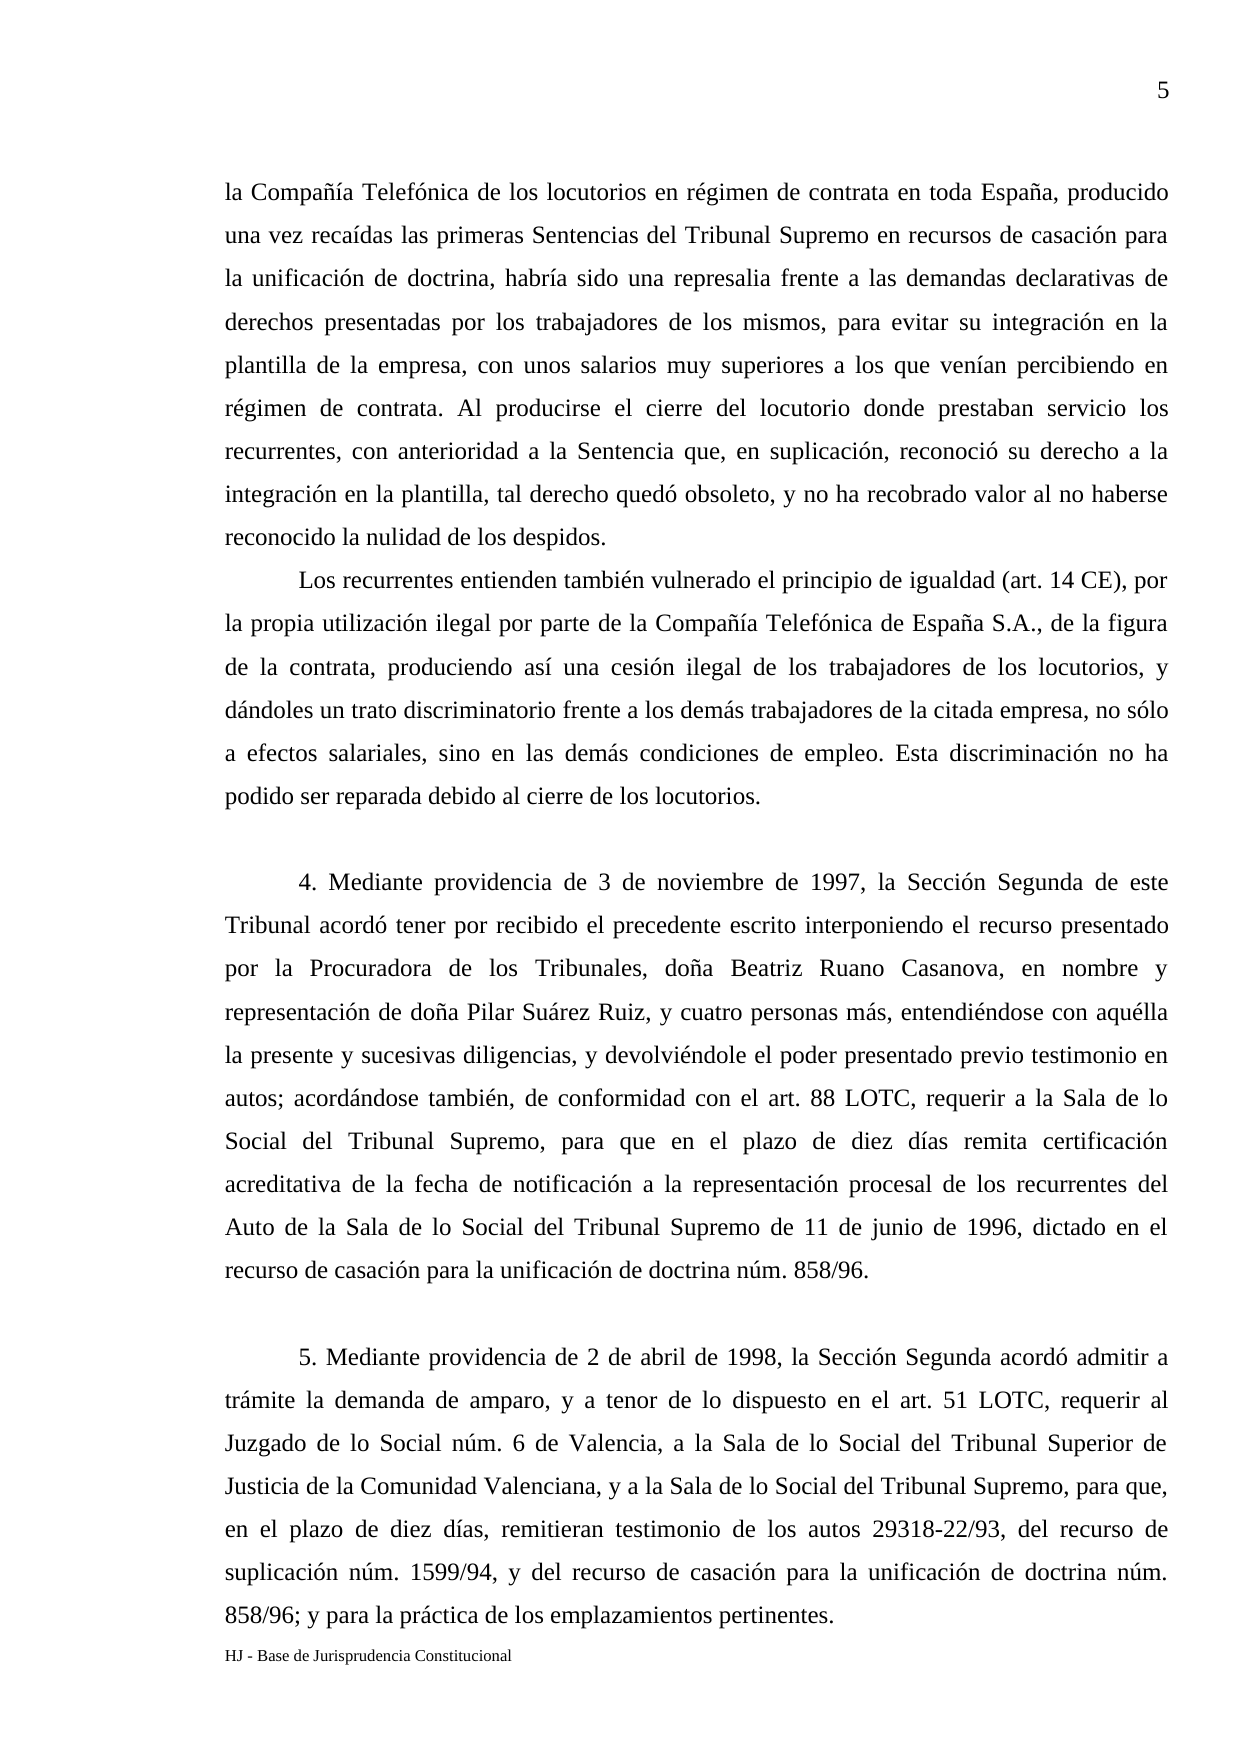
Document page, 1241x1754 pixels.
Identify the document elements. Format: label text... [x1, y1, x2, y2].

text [224, 177, 1169, 551]
text 5. Mediante providencia de 2 de abril de 1998, la Sección Segunda acordó admitir a trámite la demanda de amparo, y a tenor de lo dispuesto en el art. 51 LOTC, requerir al Juzgado de lo Social núm. 6 de Valencia, a la Sala de lo Social del Tribunal Superior de Justicia de la Comunidad Valenciana, y a la Sala de lo Social del Tribunal Supremo, para que, en el plazo de diez días, remitieran testimonio de los autos 29318-22/93, del recurso de suplicación núm. 1599/94, y del recurso de casación para la unificación de doctrina núm. 858/96; y para la práctica de los emplazamientos pertinentes. [224, 1342, 1169, 1629]
text 4. Mediante providencia de 3 de noviembre de 1997, la Sección Segunda de este Tribunal acordó tener por recibido el precedente escrito interponiendo el recurso presentado por la Procuradora de los Tribunales, doña Beatriz Ruano Casanova, en nombre y representación de doña Pilar Suárez Ruiz, y cuatro personas más, entendiéndose con aquélla la presente y sucesivas diligencias, y devolviéndole el poder presentado previo testimonio en autos; acordándose también, de conformidad con el art. 88 LOTC, requerir a la Sala de lo Social del Tribunal Supremo, para que en el plazo de diez días remita certificación acreditativa de la fecha de notificación a la representación procesal de los recurrentes del Auto de la Sala de lo Social del Tribunal Supremo de 11 de junio de 1996, dictado en el recurso de casación para la unificación de doctrina núm. 858/96. [224, 867, 1169, 1284]
text Los recurrentes entienden también vulnerado el principio de igualdad (art. 14 CE), por la propia utilización ilegal por parte de la Compañía Telefónica de España S.A., de la figura de la contrata, produciendo así una cesión ilegal de los trabajadores de los locutorios, y dándoles un trato discriminatorio frente a los demás trabajadores de la citada empresa, no sólo a efectos salariales, sino en las demás condiciones de empleo. Esta discriminación no ha podido ser reparada debido al cierre de los locutorios. [224, 565, 1169, 810]
